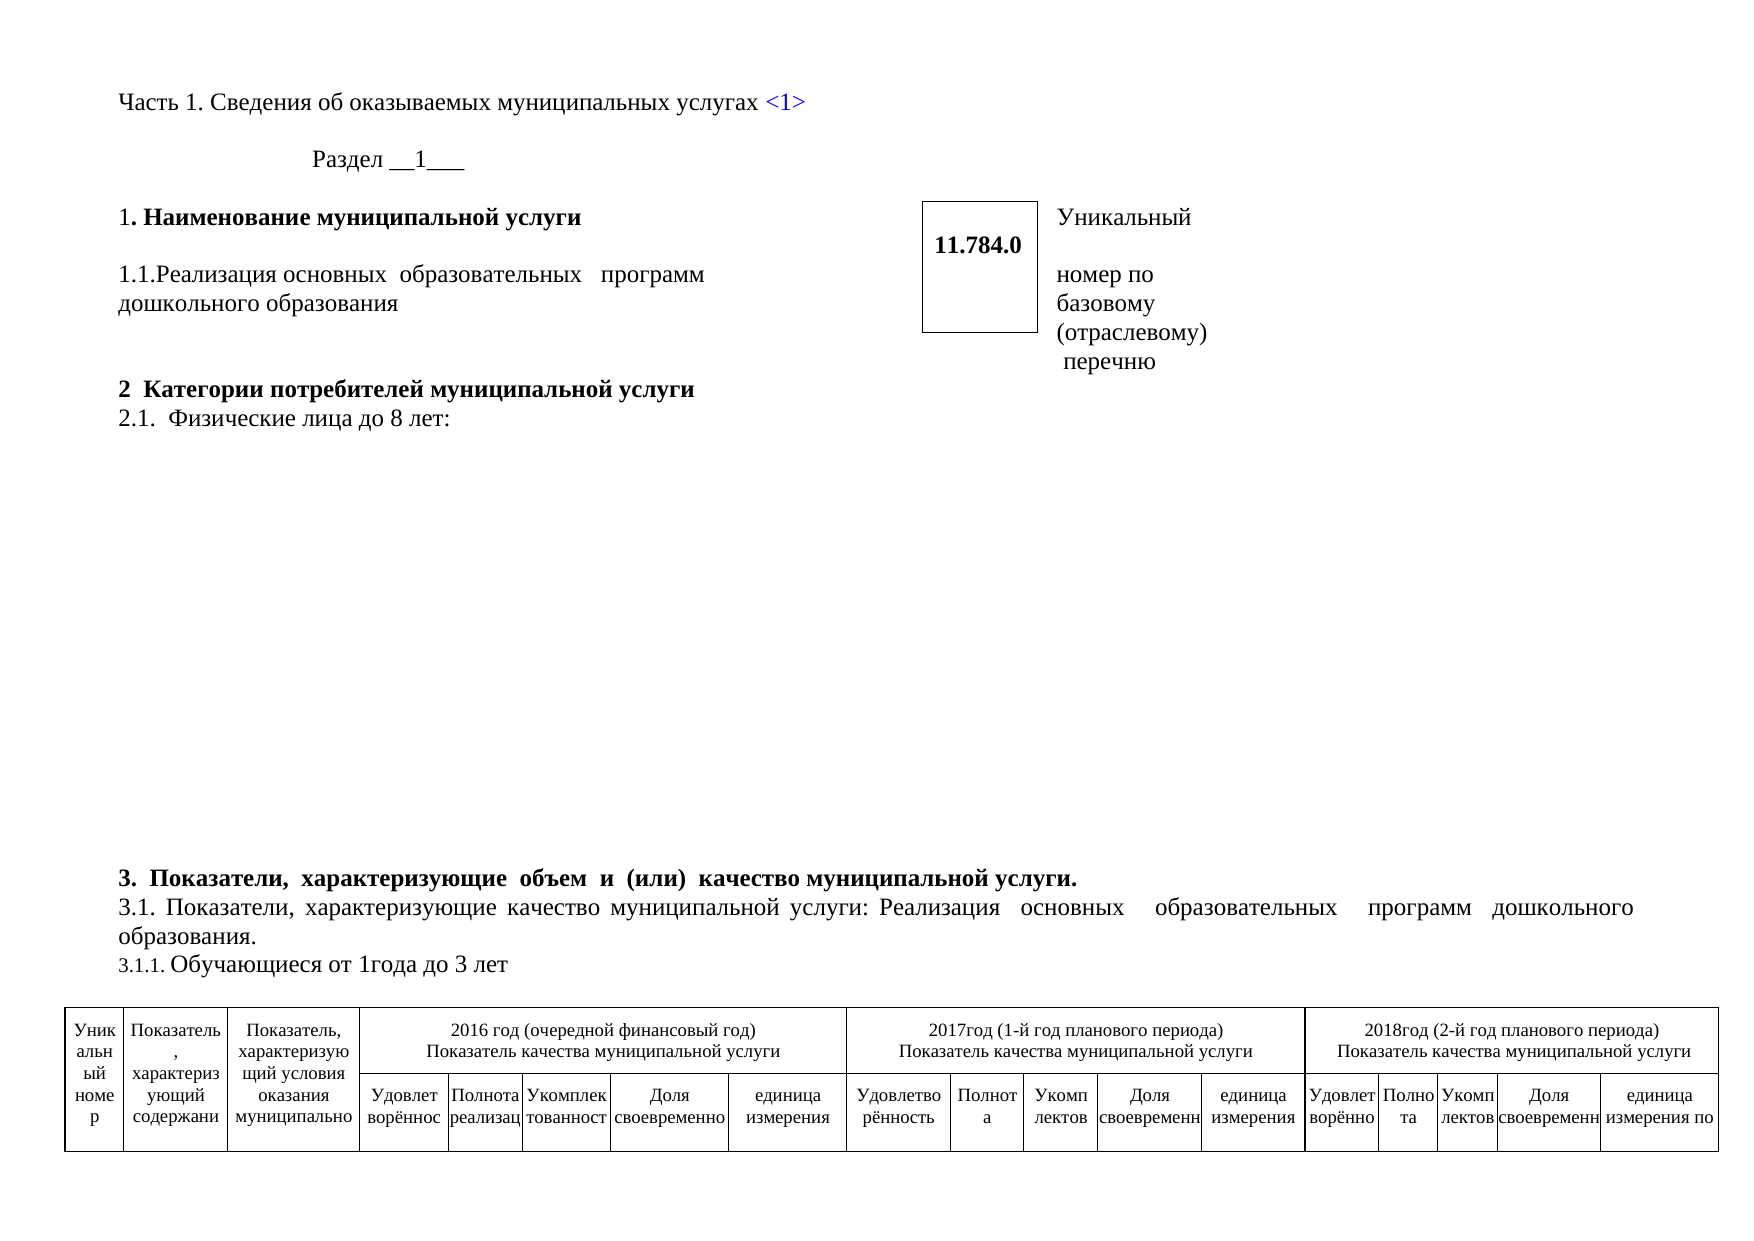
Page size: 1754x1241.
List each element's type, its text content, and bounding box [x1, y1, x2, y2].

text 3.1.1. Обучающиеся от 1года до 3 лет [118, 949, 1636, 978]
text дошкольного образования базовому [1038, 288, 1636, 317]
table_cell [1438, 1074, 1497, 1151]
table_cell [1601, 1074, 1718, 1151]
text 1. Наименование муниципальной услуги Уникальный [1038, 202, 1636, 231]
text дошкольного образования базовому [118, 288, 922, 317]
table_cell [360, 1074, 448, 1151]
table_header Показатель, характеризующий содержание муниципальной услуги [124, 1008, 227, 1151]
text Раздел __1___ [118, 144, 1636, 173]
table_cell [523, 1074, 610, 1151]
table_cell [1024, 1074, 1097, 1151]
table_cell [847, 1074, 950, 1151]
table_header 2018год (2-й год планового периода) Показатель качества муниципальной услуги [1306, 1008, 1718, 1072]
text перечню [708, 346, 1636, 374]
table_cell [1498, 1074, 1600, 1151]
table_header Показатель, характеризующий условия оказания муниципальной услуги [228, 1008, 359, 1151]
text 1. Наименование муниципальной услуги Уникальный [118, 202, 922, 231]
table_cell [951, 1074, 1023, 1151]
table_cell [1202, 1074, 1304, 1151]
text Часть 1. Сведения об оказываемых муниципальных услугах <1> [118, 87, 1636, 116]
text 3. Показатели, характеризующие объем и (или) качество муниципальной услуги. [118, 863, 1636, 892]
text 2 Категории потребителей муниципальной услуги [118, 374, 1636, 403]
table_header 2016 год (очередной финансовый год) Показатель качества муниципальной услуги [360, 1008, 846, 1072]
text 1.1.Реализация основных образовательных программ номер по [118, 259, 922, 288]
text 3.1. Показатели, характеризующие качество муниципальной услуги: Реализация основных образовательных программ дошкольного образования. [118, 892, 1636, 949]
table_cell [729, 1074, 846, 1151]
text 2.1. Физические лица до 8 лет: [118, 403, 1636, 432]
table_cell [1306, 1074, 1378, 1151]
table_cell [611, 1074, 728, 1151]
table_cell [1098, 1074, 1201, 1151]
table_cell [1379, 1074, 1437, 1151]
table_header 11.784.0 [923, 202, 1037, 332]
table_header Уникальный номер реестро-вой записи [66, 1008, 123, 1151]
table_header 2017год (1-й год планового периода) Показатель качества муниципальной услуги [847, 1008, 1304, 1072]
text 1.1.Реализация основных образовательных программ номер по [1038, 259, 1636, 288]
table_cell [449, 1074, 522, 1151]
text (отраслевому) [118, 317, 1636, 346]
